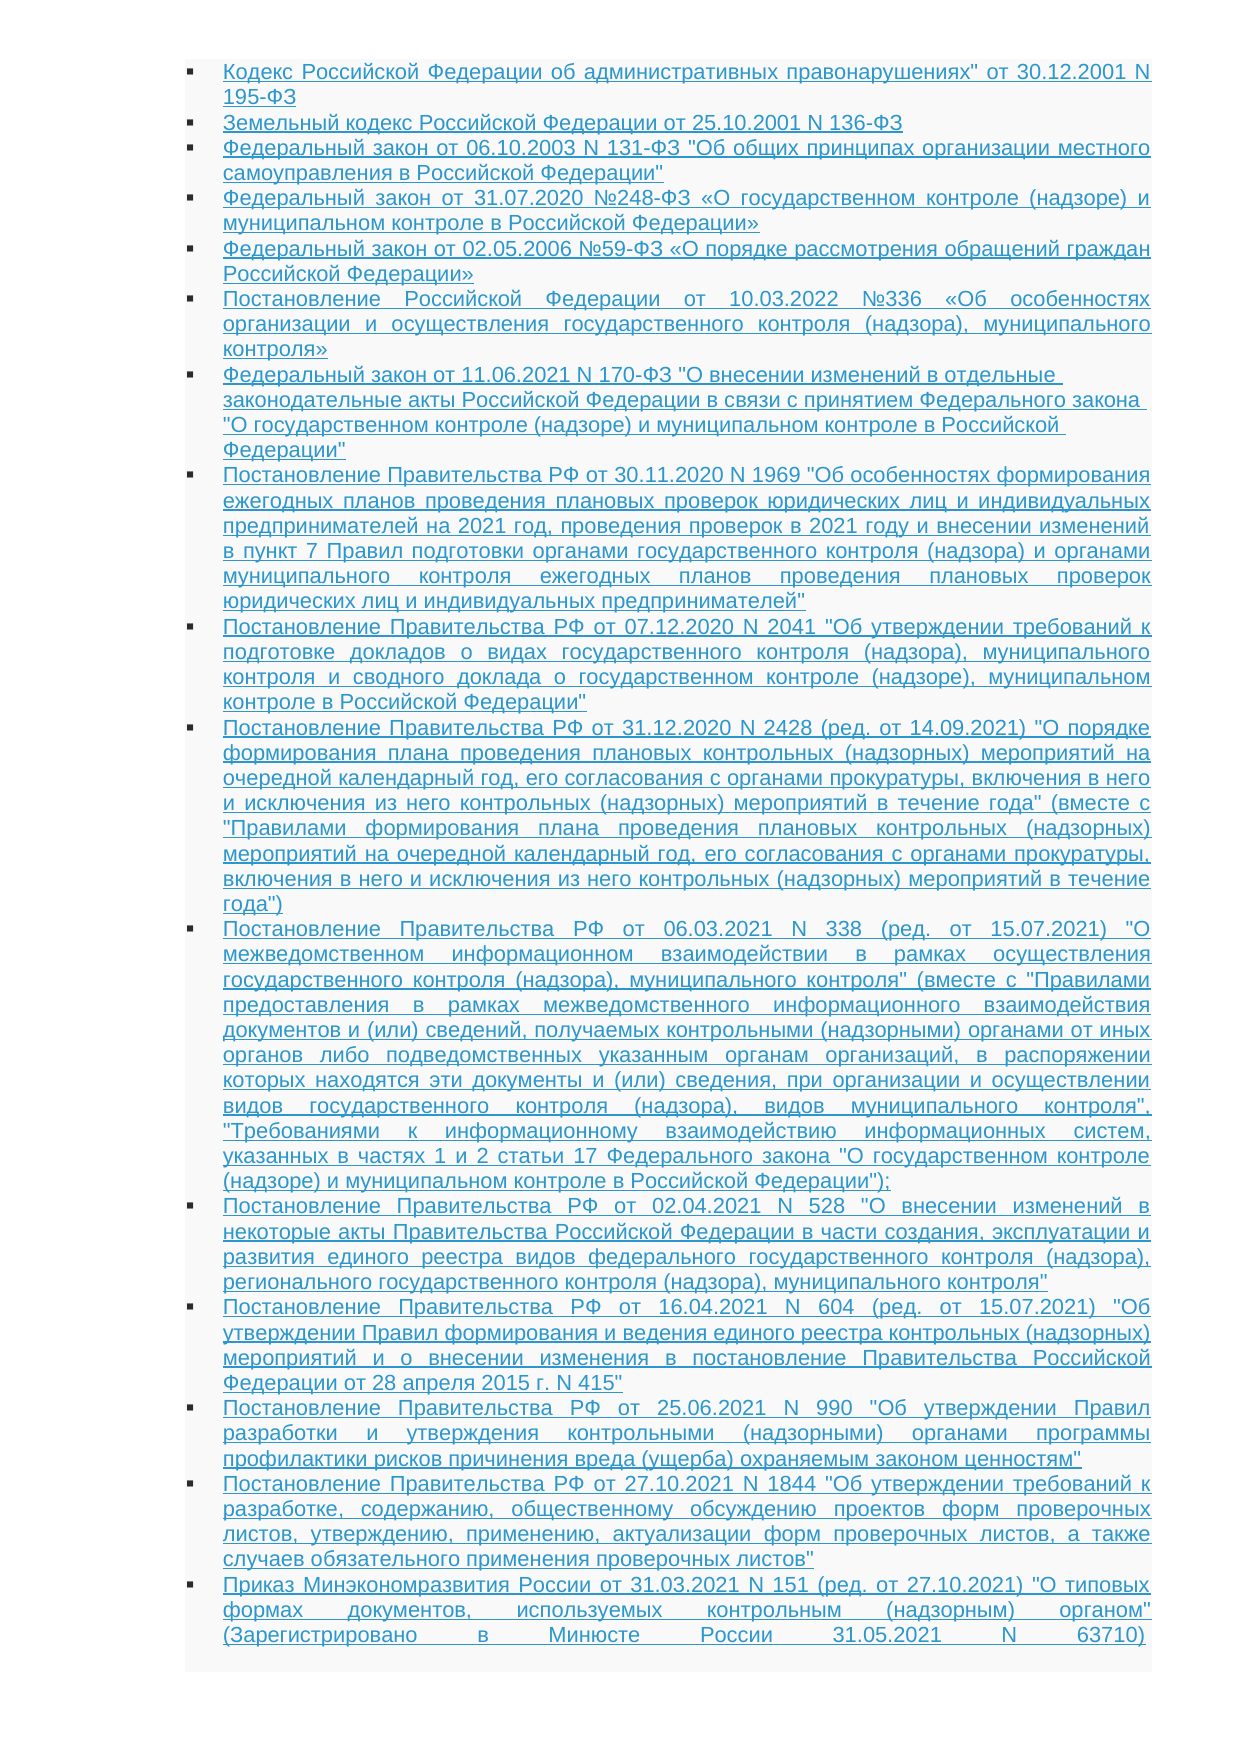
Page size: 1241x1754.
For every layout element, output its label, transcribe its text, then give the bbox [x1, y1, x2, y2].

list Постановление Правительства РФ от 06.03.2021 N 338 (ред. от 15.07.2021) "О межведомственном информационном взаимодействии в рамках осуществления государственного контроля (надзора), муниципального контроля" (вместе с "Правилами предоставления в рамках межведомственного информационного взаимодействия документов и (или) сведений, получаемых контрольными (надзорными) органами от иных органов либо подведомственных указанным органам организаций, в распоряжении которых находятся эти документы и (или) сведения, при организации и осуществлении видов государственного контроля (надзора), видов муниципального контроля", "Требованиями к информационному взаимодействию информационных систем, указанных в частях 1 и 2 статьи 17 Федерального закона "О государственном контроле (надзоре) и муниципальном контроле в Российской Федерации"); [185, 916, 1152, 1193]
list Постановление Правительства РФ от 25.06.2021 N 990 "Об утверждении Правил разработки и утверждения контрольными (надзорными) органами программы профилактики рисков причинения вреда (ущерба) охраняемым законом ценностям" [185, 1395, 1152, 1471]
list Федеральный закон от 06.10.2003 N 131-ФЗ "Об общих принципах организации местного самоуправления в Российской Федерации" [185, 135, 1152, 185]
list Постановление Российской Федерации от 10.03.2022 №336 «Об особенностях организации и осуществления государственного контроля (надзора), муниципального контроля» [185, 286, 1152, 362]
list Постановление Правительства РФ от 31.12.2020 N 2428 (ред. от 14.09.2021) "О порядке формирования плана проведения плановых контрольных (надзорных) мероприятий на очередной календарный год, его согласования с органами прокуратуры, включения в него и исключения из него контрольных (надзорных) мероприятий в течение года" (вместе с "Правилами формирования плана проведения плановых контрольных (надзорных) мероприятий на очередной календарный год, его согласования с органами прокуратуры, включения в него и исключения из него контрольных (надзорных) мероприятий в течение года") [185, 714, 1152, 916]
list Земельный кодекс Российской Федерации от 25.10.2001 N 136-ФЗ [185, 109, 1152, 135]
list Постановление Правительства РФ от 02.04.2021 N 528 "О внесении изменений в некоторые акты Правительства Российской Федерации в части создания, эксплуатации и развития единого реестра видов федерального государственного контроля (надзора), регионального государственного контроля (надзора), муниципального контроля" [185, 1193, 1152, 1294]
list Федеральный закон от 31.07.2020 №248-ФЗ «О государственном контроле (надзоре) и муниципальном контроле в Российской Федерации» [185, 185, 1152, 236]
list Постановление Правительства РФ от 30.11.2020 N 1969 "Об особенностях формирования ежегодных планов проведения плановых проверок юридических лиц и индивидуальных предпринимателей на 2021 год, проведения проверок в 2021 году и внесении изменений в пункт 7 Правил подготовки органами государственного контроля (надзора) и органами муниципального контроля ежегодных планов проведения плановых проверок юридических лиц и индивидуальных предпринимателей" [185, 462, 1152, 614]
list Федеральный закон от 02.05.2006 №59-ФЗ «О порядке рассмотрения обращений граждан Российской Федерации» [185, 236, 1152, 286]
list Постановление Правительства РФ от 16.04.2021 N 604 (ред. от 15.07.2021) "Об утверждении Правил формирования и ведения единого реестра контрольных (надзорных) мероприятий и о внесении изменения в постановление Правительства Российской Федерации от 28 апреля 2015 г. N 415" [185, 1294, 1152, 1395]
list Приказ Минэкономразвития России от 31.03.2021 N 151 (ред. от 27.10.2021) "О типовых формах документов, используемых контрольным (надзорным) органом" (Зарегистрировано в Минюсте России 31.05.2021 N 63710) [185, 1572, 1152, 1672]
list Постановление Правительства РФ от 27.10.2021 N 1844 "Об утверждении требований к разработке, содержанию, общественному обсуждению проектов форм проверочных листов, утверждению, применению, актуализации форм проверочных листов, а также случаев обязательного применения проверочных листов" [185, 1471, 1152, 1572]
list Кодекс Российской Федерации об административных правонарушениях" от 30.12.2001 N 195-ФЗ [185, 59, 1152, 109]
list Федеральный закон от 11.06.2021 N 170-ФЗ "О внесении изменений в отдельные законодательные акты Российской Федерации в связи с принятием Федерального закона "О государственном контроле (надзоре) и муниципальном контроле в Российской Федерации" [185, 362, 1152, 462]
list Постановление Правительства РФ от 07.12.2020 N 2041 "Об утверждении требований к подготовке докладов о видах государственного контроля (надзора), муниципального контроля и сводного доклада о государственном контроле (надзоре), муниципальном контроле в Российской Федерации" [185, 614, 1152, 714]
